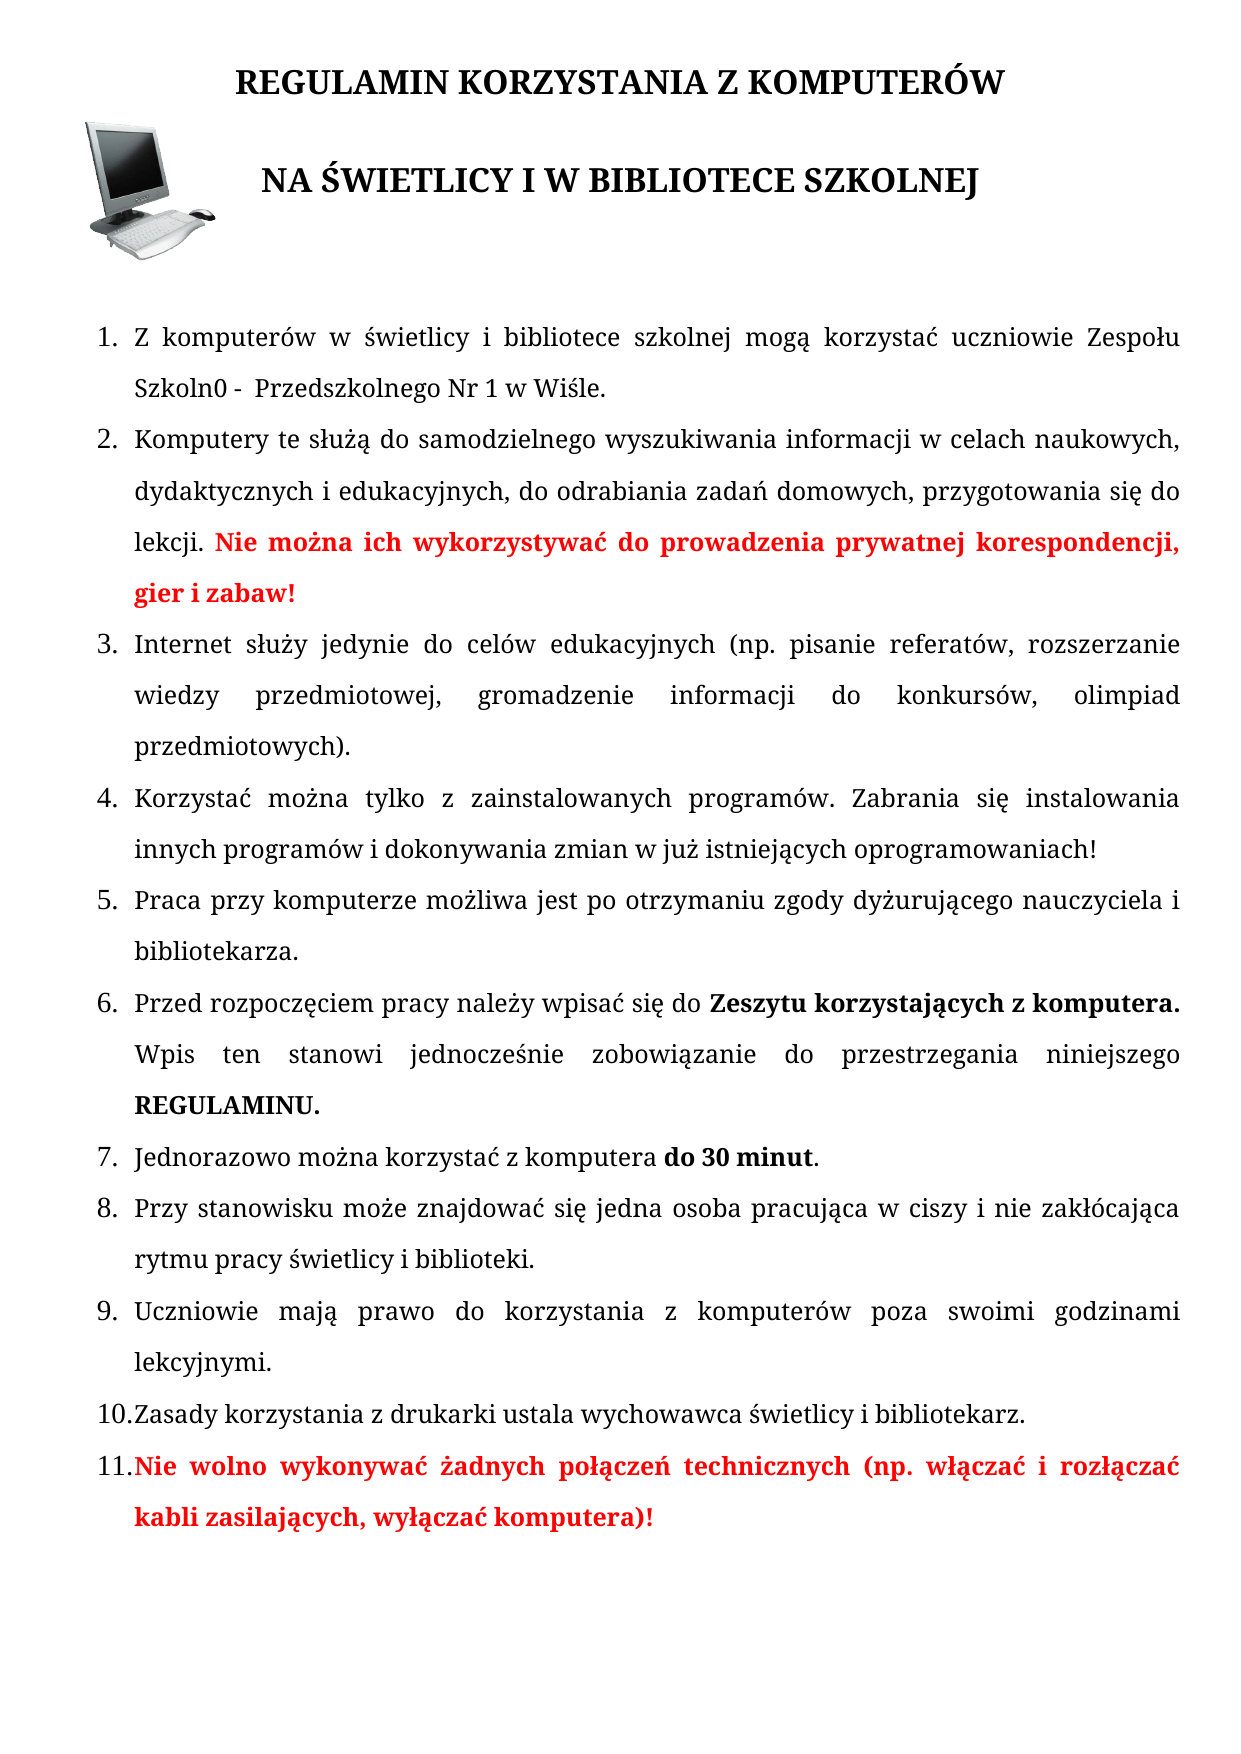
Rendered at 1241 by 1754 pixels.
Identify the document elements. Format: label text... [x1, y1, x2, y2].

text NA ŚWIETLICY I W BIBLIOTECE SZKOLNEJ [59, 156, 1181, 202]
list Nie wolno wykonywać żadnych połączeń technicznych (np. włączać i rozłączać kabli zasilających, wyłączać komputera)! [97, 1448, 1181, 1533]
list Z komputerów w świetlicy i bibliotece szkolnej mogą korzystać uczniowie Zespołu Szkoln0 - Przedszkolnego Nr 1 w Wiśle. [97, 319, 1181, 404]
list Jednorazowo można korzystać z komputera do 30 minut. [97, 1139, 1181, 1173]
list Zasady korzystania z drukarki ustala wychowawca świetlicy i bibliotekarz. [97, 1396, 1181, 1430]
picture [81, 202, 224, 267]
text REGULAMIN KORZYSTANIA Z KOMPUTERÓW [59, 59, 1181, 104]
list Uczniowie mają prawo do korzystania z komputerów poza swoimi godzinami lekcyjnymi. [97, 1293, 1181, 1379]
picture [81, 115, 224, 156]
list Przy stanowisku może znajdować się jedna osoba pracująca w ciszy i nie zakłócająca rytmu pracy świetlicy i biblioteki. [97, 1191, 1181, 1276]
list Komputery te służą do samodzielnego wyszukiwania informacji w celach naukowych, dydaktycznych i edukacyjnych, do odrabiania zadań domowych, przygotowania się do lekcji. Nie można ich wykorzystywać do prowadzenia prywatnej korespondencji, gier i zabaw! [97, 422, 1181, 609]
list Przed rozpoczęciem pracy należy wpisać się do Zeszytu korzystających z komputera. Wpis ten stanowi jednocześnie zobowiązanie do przestrzegania niniejszego REGULAMINU. [97, 985, 1181, 1122]
list Korzystać można tylko z zainstalowanych programów. Zabrania się instalowania innych programów i dokonywania zmian w już istniejących oprogramowaniach! [97, 780, 1181, 866]
list Internet służy jedynie do celów edukacyjnych (np. pisanie referatów, rozszerzanie wiedzy przedmiotowej, gromadzenie informacji do konkursów, olimpiad przedmiotowych). [97, 626, 1181, 763]
list Praca przy komputerze możliwa jest po otrzymaniu zgody dyżurującego nauczyciela i bibliotekarza. [97, 882, 1181, 968]
